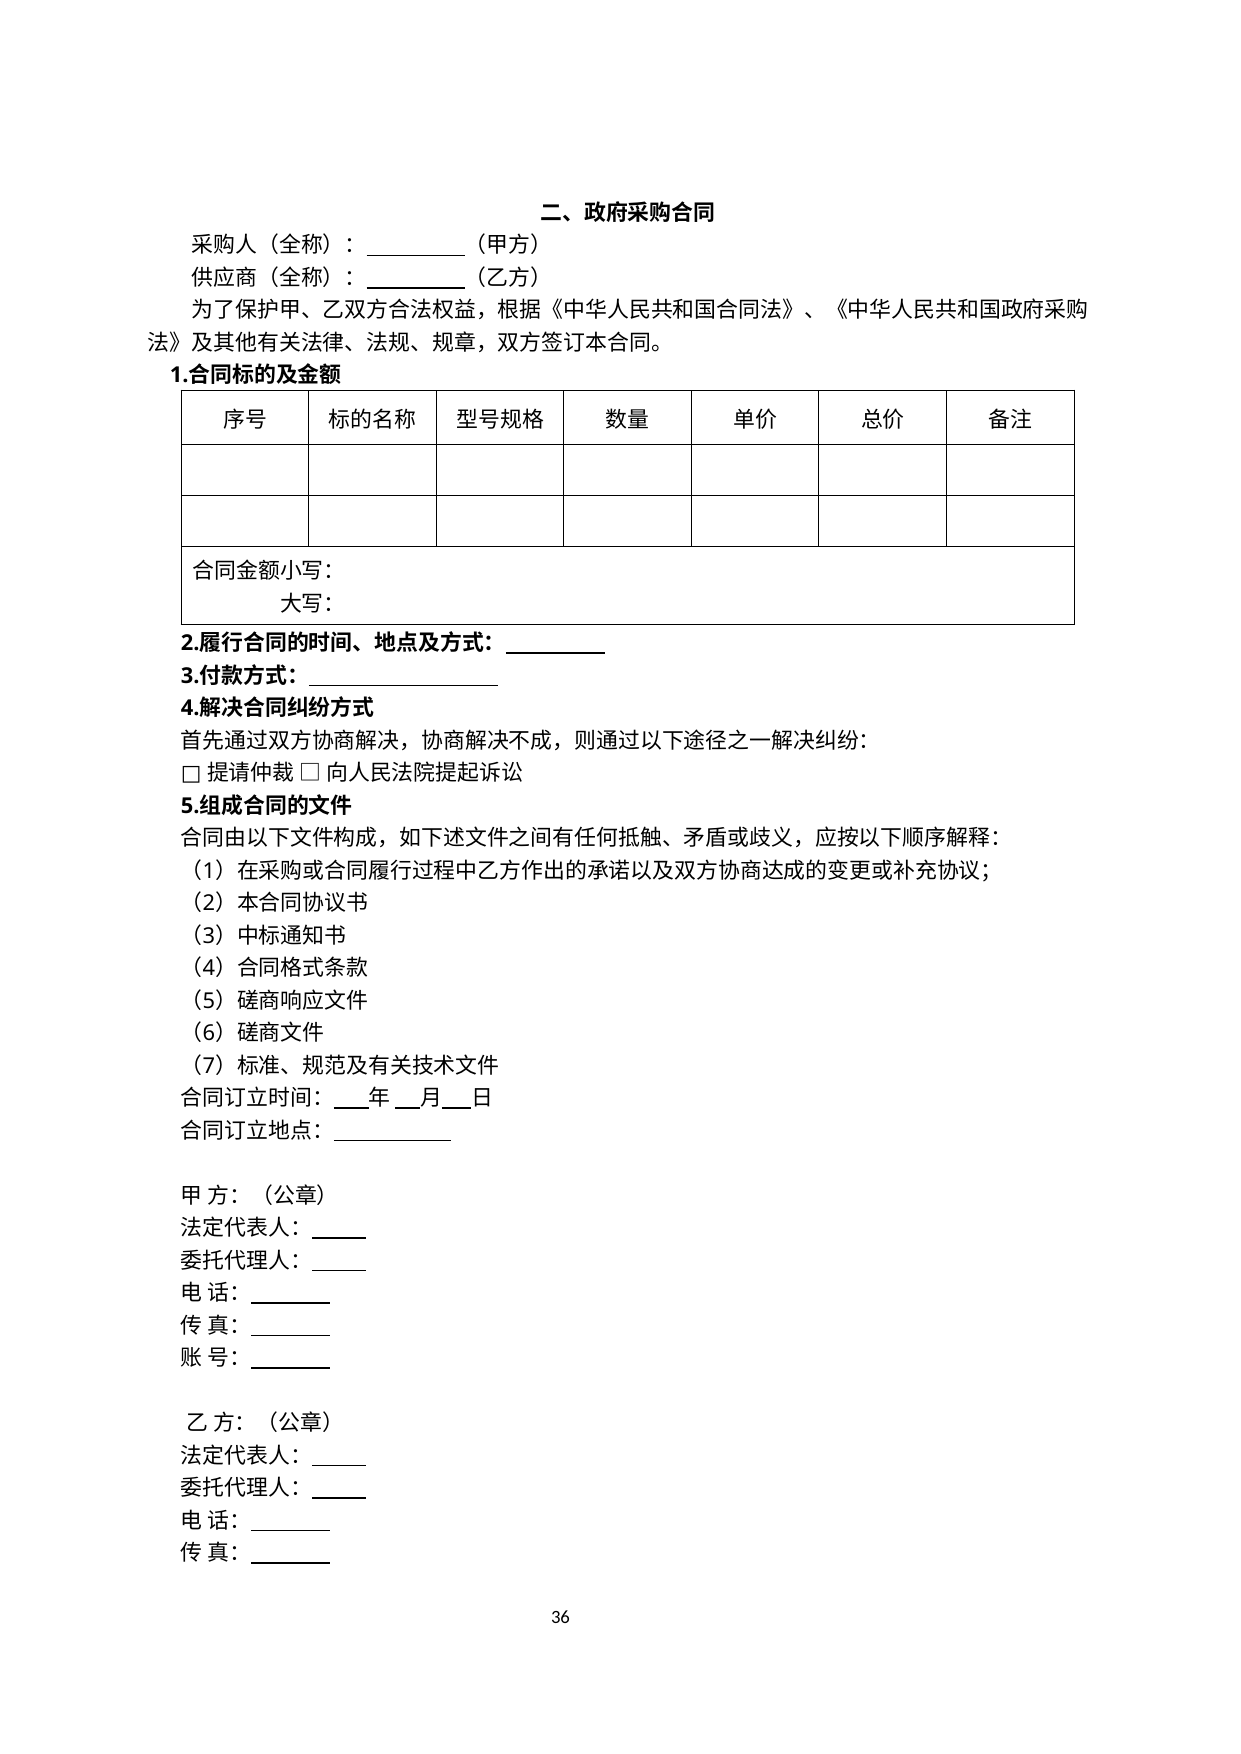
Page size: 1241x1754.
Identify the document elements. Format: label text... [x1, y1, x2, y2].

table_cell [692, 445, 818, 495]
text 法定代表人： [148, 1437, 1107, 1470]
text 为了保护甲、乙双方合法权益，根据《中华人民共和国合同法》、《中华人民共和国政府采购法》及其他有关法律、法规、规章，双方签订本合同。 [148, 292, 1107, 357]
text 电 话： [148, 1502, 1107, 1535]
text 合同由以下文件构成，如下述文件之间有任何抵触、矛盾或歧义，应按以下顺序解释： [148, 820, 1107, 852]
text 1.合同标的及金额 [148, 357, 1107, 389]
table_cell [692, 496, 818, 546]
text 供应商（全称）： （乙方） [148, 259, 1107, 292]
text □ 提请仲裁 □ 向人民法院提起诉讼 [148, 755, 1107, 787]
text （3）中标通知书 [148, 917, 1107, 950]
text 电 话： [148, 1275, 1107, 1307]
text （7）标准、规范及有关技术文件 [148, 1047, 1107, 1080]
text 乙 方：（公章） [148, 1405, 1107, 1437]
text 首先通过双方协商解决，协商解决不成，则通过以下途径之一解决纠纷： [148, 722, 1107, 755]
text 委托代理人： [148, 1470, 1107, 1502]
text 3.付款方式： [148, 657, 1107, 690]
text 法定代表人： [148, 1210, 1107, 1242]
table_cell [819, 445, 946, 495]
text （6）磋商文件 [148, 1015, 1107, 1047]
text 委托代理人： [148, 1242, 1107, 1275]
table_cell 合同金额小写： 大写： [182, 547, 1074, 624]
text （4）合同格式条款 [148, 950, 1107, 982]
table_header 标的名称 [309, 391, 436, 444]
text 传 真： [148, 1307, 1107, 1340]
table_header 总价 [819, 391, 946, 444]
table_cell [947, 496, 1074, 546]
text （1）在采购或合同履行过程中乙方作出的承诺以及双方协商达成的变更或补充协议； [148, 852, 1107, 885]
table_header 备注 [947, 391, 1074, 444]
table_cell [947, 445, 1074, 495]
text 账 号： [148, 1340, 1107, 1372]
text 合同订立时间： 年 月 日 [148, 1080, 1107, 1112]
text （2）本合同协议书 [148, 885, 1107, 917]
table_cell [309, 496, 436, 546]
table_header 单价 [692, 391, 818, 444]
text 2.履行合同的时间、地点及方式： [148, 625, 1107, 657]
table_header 型号规格 [437, 391, 563, 444]
table_cell [819, 496, 946, 546]
table_cell [182, 496, 308, 546]
table_cell [564, 496, 691, 546]
text 传 真： [148, 1535, 1107, 1567]
table_header 序号 [182, 391, 308, 444]
table_cell [437, 496, 563, 546]
text （5）磋商响应文件 [148, 982, 1107, 1015]
table_cell [564, 445, 691, 495]
text 合同订立地点： [148, 1112, 1107, 1145]
table_cell [309, 445, 436, 495]
table_cell [437, 445, 563, 495]
text 4.解决合同纠纷方式 [148, 690, 1107, 722]
text 二、政府采购合同 [148, 194, 1107, 227]
table_header 数量 [564, 391, 691, 444]
text 采购人（全称）： （甲方） [148, 227, 1107, 259]
text 5.组成合同的文件 [148, 787, 1107, 820]
table_cell [182, 445, 308, 495]
text 甲 方：（公章） [148, 1177, 1107, 1210]
